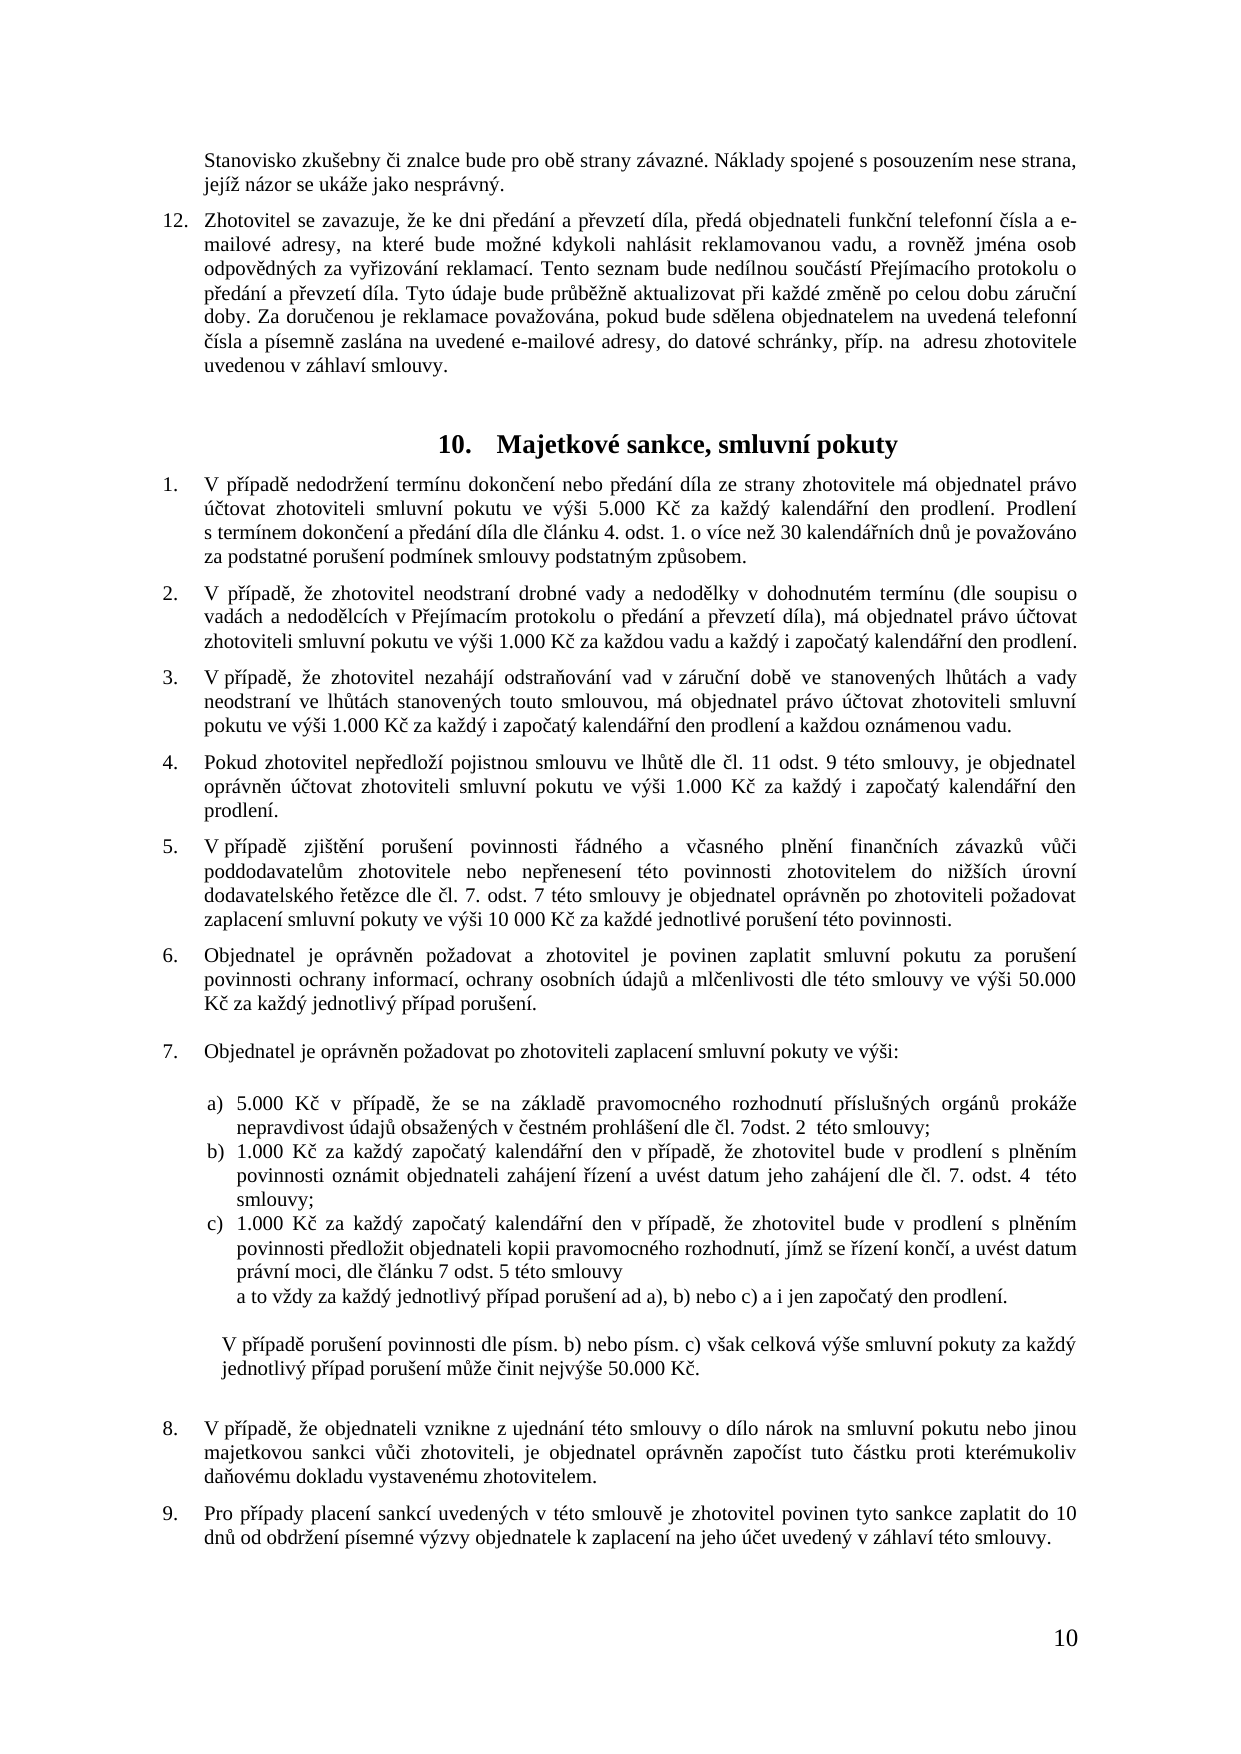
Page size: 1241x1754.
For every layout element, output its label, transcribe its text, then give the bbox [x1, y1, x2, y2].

list V případě, že zhotovitel neodstraní drobné vady a nedodělky v dohodnutém termínu (dle soupisu o vadách a nedodělcích v Přejímacím protokolu o předání a převzetí díla), má objednatel právo účtovat zhotoviteli smluvní pokutu ve výši 1.000 Kč za každou vadu a každý i započatý kalendářní den prodlení. [162, 580, 1078, 653]
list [162, 148, 1078, 196]
list V případě nedodržení termínu dokončení nebo předání díla ze strany zhotovitele má objednatel právo účtovat zhotoviteli smluvní pokutu ve výši 5.000 Kč za každý kalendářní den prodlení. Prodlení s termínem dokončení a předání díla dle článku 4. odst. 1. o více než 30 kalendářních dnů je považováno za podstatné porušení podmínek smlouvy podstatným způsobem. [162, 472, 1078, 568]
text V případě porušení povinnosti dle písm. b) nebo písm. c) však celková výše smluvní pokuty za každý jednotlivý případ porušení může činit nejvýše 50.000 Kč. [222, 1332, 1078, 1380]
list Zhotovitel se zavazuje, že ke dni předání a převzetí díla, předá objednateli funkční telefonní čísla a e-mailové adresy, na které bude možné kdykoli nahlásit reklamovanou vadu, a rovněž jména osob odpovědných za vyřizování reklamací. Tento seznam bude nedílnou součástí Přejímacího protokolu o předání a převzetí díla. Tyto údaje bude průběžně aktualizovat při každé změně po celou dobu záruční doby. Za doručenou je reklamace považována, pokud bude sdělena objednatelem na uvedená telefonní čísla a písemně zaslána na uvedené e-mailové adresy, do datové schránky, příp. na adresu zhotovitele uvedenou v záhlaví smlouvy. [162, 208, 1078, 377]
list a to vždy za každý jednotlivý případ porušení ad a), b) nebo c) a i jen započatý den prodlení. [236, 1283, 1078, 1308]
list Objednatel je oprávněn požadovat a zhotovitel je povinen zaplatit smluvní pokutu za porušení povinnosti ochrany informací, ochrany osobních údajů a mlčenlivosti dle této smlouvy ve výši 50.000 Kč za každý jednotlivý případ porušení. [162, 943, 1078, 1015]
list Pokud zhotovitel nepředloží pojistnou smlouvu ve lhůtě dle čl. 11 odst. 9 této smlouvy, je objednatel oprávněn účtovat zhotoviteli smluvní pokutu ve výši 1.000 Kč za každý i započatý kalendářní den prodlení. [162, 750, 1078, 822]
list 1.000 Kč za každý započatý kalendářní den v případě, že zhotovitel bude v prodlení s plněním povinnosti oznámit objednateli zahájení řízení a uvést datum jeho zahájení dle čl. 7. odst. 4 této smlouvy; [207, 1139, 1078, 1211]
list V případě, že objednateli vznikne z ujednání této smlouvy o dílo nárok na smluvní pokutu nebo jinou majetkovou sankci vůči zhotoviteli, je objednatel oprávněn započíst tuto částku proti kterémukoliv daňovému dokladu vystavenému zhotovitelem. [162, 1416, 1078, 1488]
list 5.000 Kč v případě, že se na základě pravomocného rozhodnutí příslušných orgánů prokáže nepravdivost údajů obsažených v čestném prohlášení dle čl. 7odst. 2 této smlouvy; [207, 1091, 1078, 1139]
list V případě, že zhotovitel nezahájí odstraňování vad v záruční době ve stanovených lhůtách a vady neodstraní ve lhůtách stanovených touto smlouvou, má objednatel právo účtovat zhotoviteli smluvní pokutu ve výši 1.000 Kč za každý i započatý kalendářní den prodlení a každou oznámenou vadu. [162, 665, 1078, 737]
list Pro případy placení sankcí uvedených v této smlouvě je zhotovitel povinen tyto sankce zaplatit do 10 dnů od obdržení písemné výzvy objednatele k zaplacení na jeho účet uvedený v záhlaví této smlouvy. [162, 1501, 1078, 1549]
list V případě zjištění porušení povinnosti řádného a včasného plnění finančních závazků vůči poddodavatelům zhotovitele nebo nepřenesení této povinnosti zhotovitelem do nižších úrovní dodavatelského řetězce dle čl. 7. odst. 7 této smlouvy je objednatel oprávněn po zhotoviteli požadovat zaplacení smluvní pokuty ve výši 10 000 Kč za každé jednotlivé porušení této povinnosti. [162, 834, 1078, 931]
subtitle Majetkové sankce, smluvní pokuty [258, 428, 1078, 459]
list Objednatel je oprávněn požadovat po zhotoviteli zaplacení smluvní pokuty ve výši: [162, 1039, 1078, 1063]
list 1.000 Kč za každý započatý kalendářní den v případě, že zhotovitel bude v prodlení s plněním povinnosti předložit objednateli kopii pravomocného rozhodnutí, jímž se řízení končí, a uvést datum právní moci, dle článku 7 odst. 5 této smlouvy [207, 1211, 1078, 1283]
